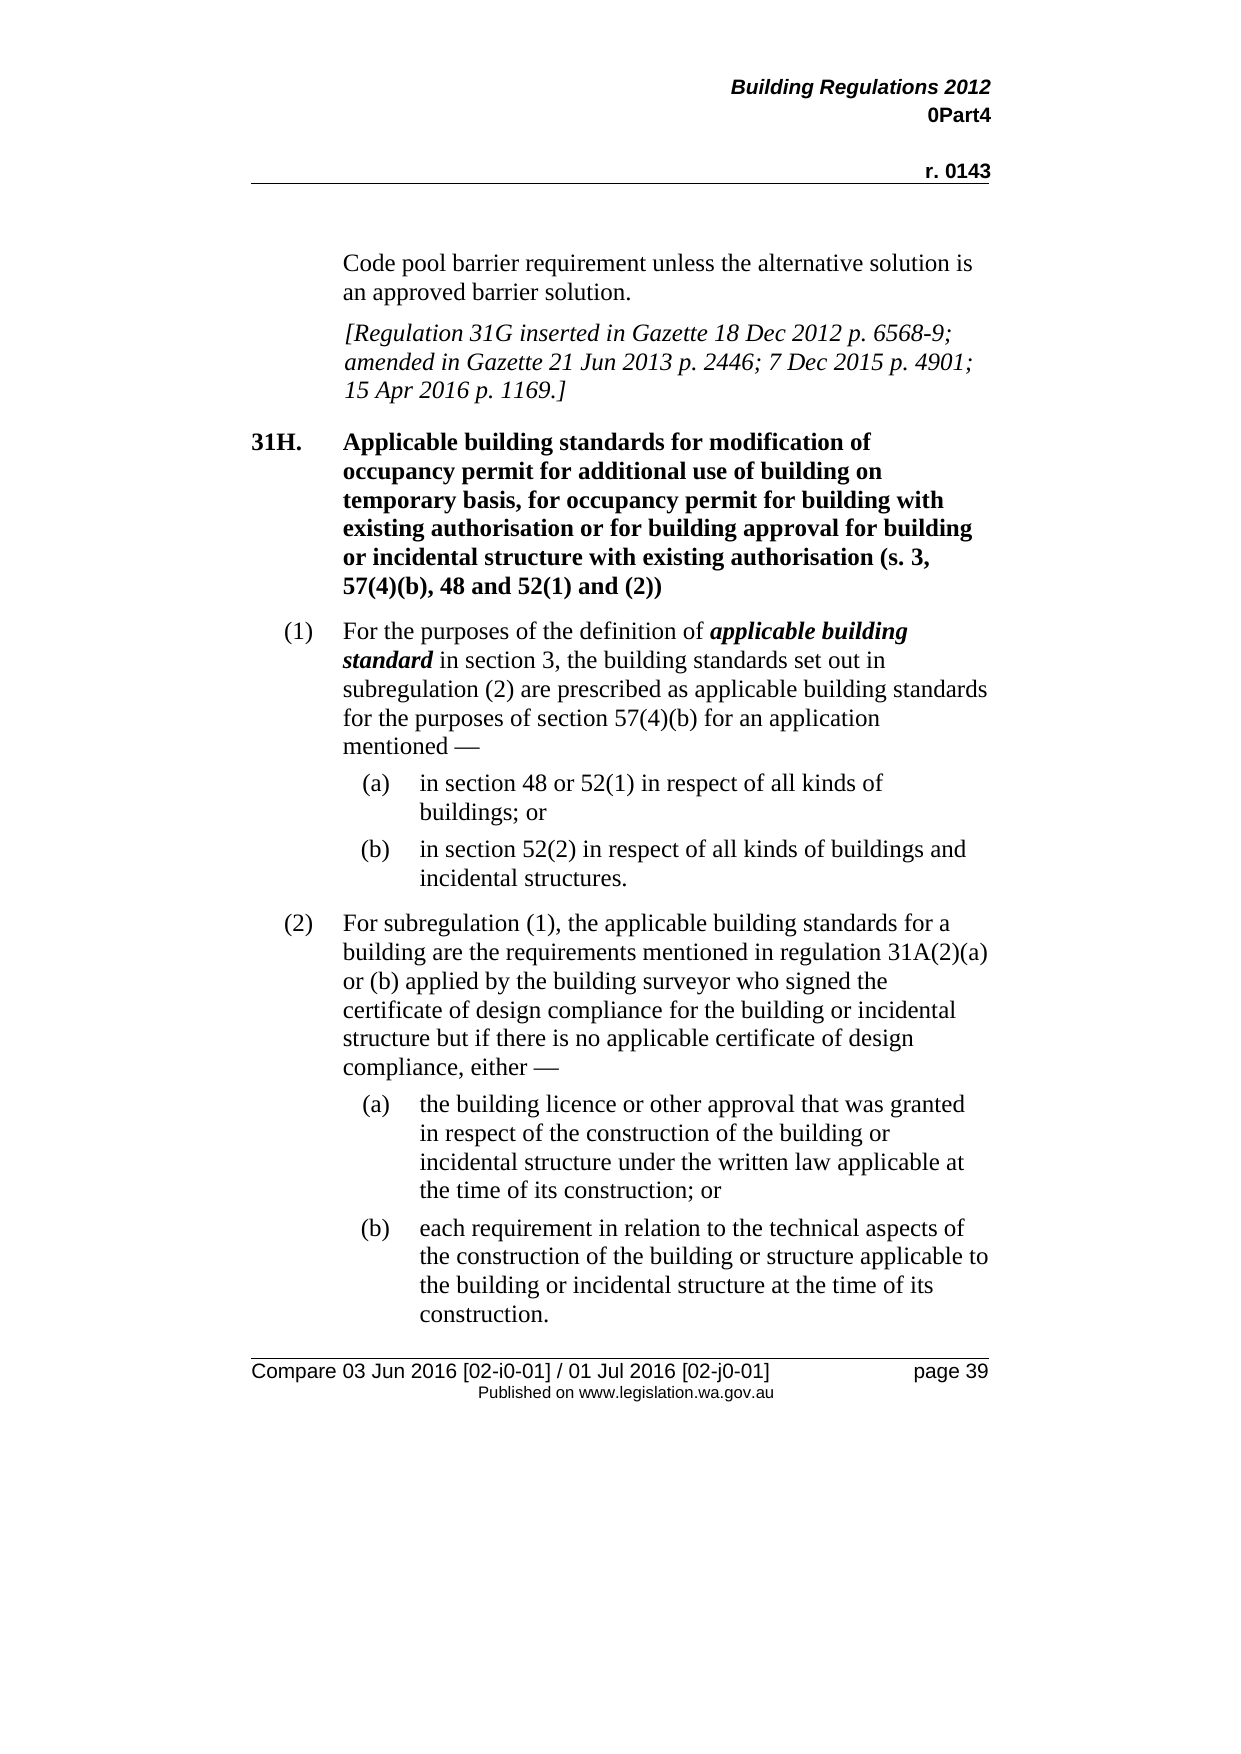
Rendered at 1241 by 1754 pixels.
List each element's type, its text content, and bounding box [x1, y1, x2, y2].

text (a) the building licence or other approval that was granted in respect of the construction of the building or incidental structure under the written law applicable at the time of its construction; or [251, 1089, 989, 1204]
text (b) in section 52(2) in respect of all kinds of buildings and incidental structures. [251, 834, 989, 892]
subtitle 31H. Applicable building standards for modification of occupancy permit for additional use of building on temporary basis, for occupancy permit for building with existing authorisation or for building approval for building or incidental structure with existing authorisation (s. 3, 57(4)(b), 48 and 52(1) and (2)) [251, 427, 989, 600]
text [251, 248, 989, 306]
text [Regulation 31G inserted in Gazette 18 Dec 2012 p. 6568-9; amended in Gazette 21 Jun 2013 p. 2446; 7 Dec 2015 p. 4901; 15 Apr 2016 p. 1169.] [251, 318, 989, 404]
text (2) For subregulation (1), the applicable building standards for a building are the requirements mentioned in regulation 31A(2)(a) or (b) applied by the building surveyor who signed the certificate of design compliance for the building or incidental structure but if there is no applicable certificate of design compliance, either — [251, 908, 989, 1081]
text (b) each requirement in relation to the technical aspects of the construction of the building or structure applicable to the building or incidental structure at the time of its construction. [251, 1213, 989, 1328]
text (a) in section 48 or 52(1) in respect of all kinds of buildings; or [251, 768, 989, 826]
text (1) For the purposes of the definition of applicable building standard in section 3, the building standards set out in subregulation (2) are prescribed as applicable building standards for the purposes of section 57(4)(b) for an application mentioned — [251, 616, 989, 760]
